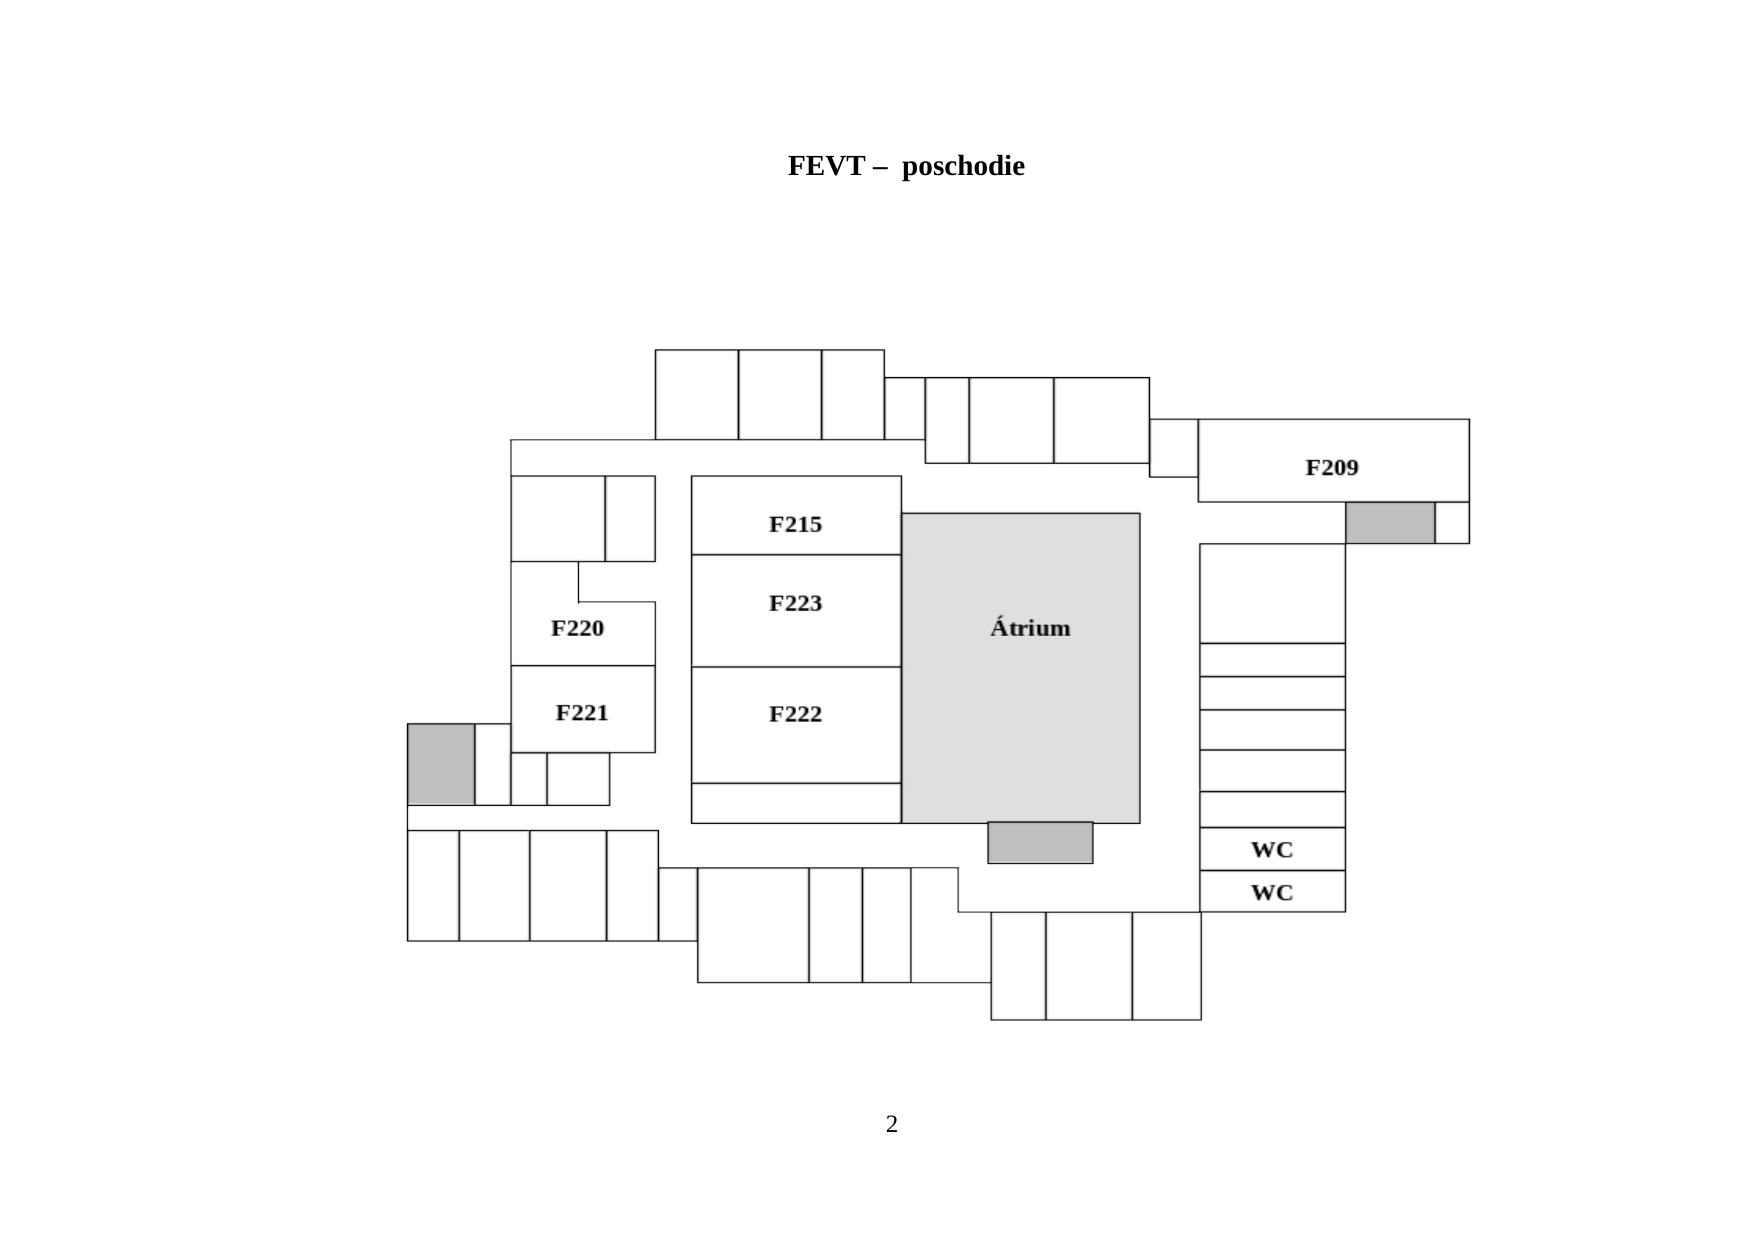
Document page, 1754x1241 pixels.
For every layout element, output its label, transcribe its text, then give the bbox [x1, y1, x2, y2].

text FEVT – poschodie [207, 148, 1606, 181]
